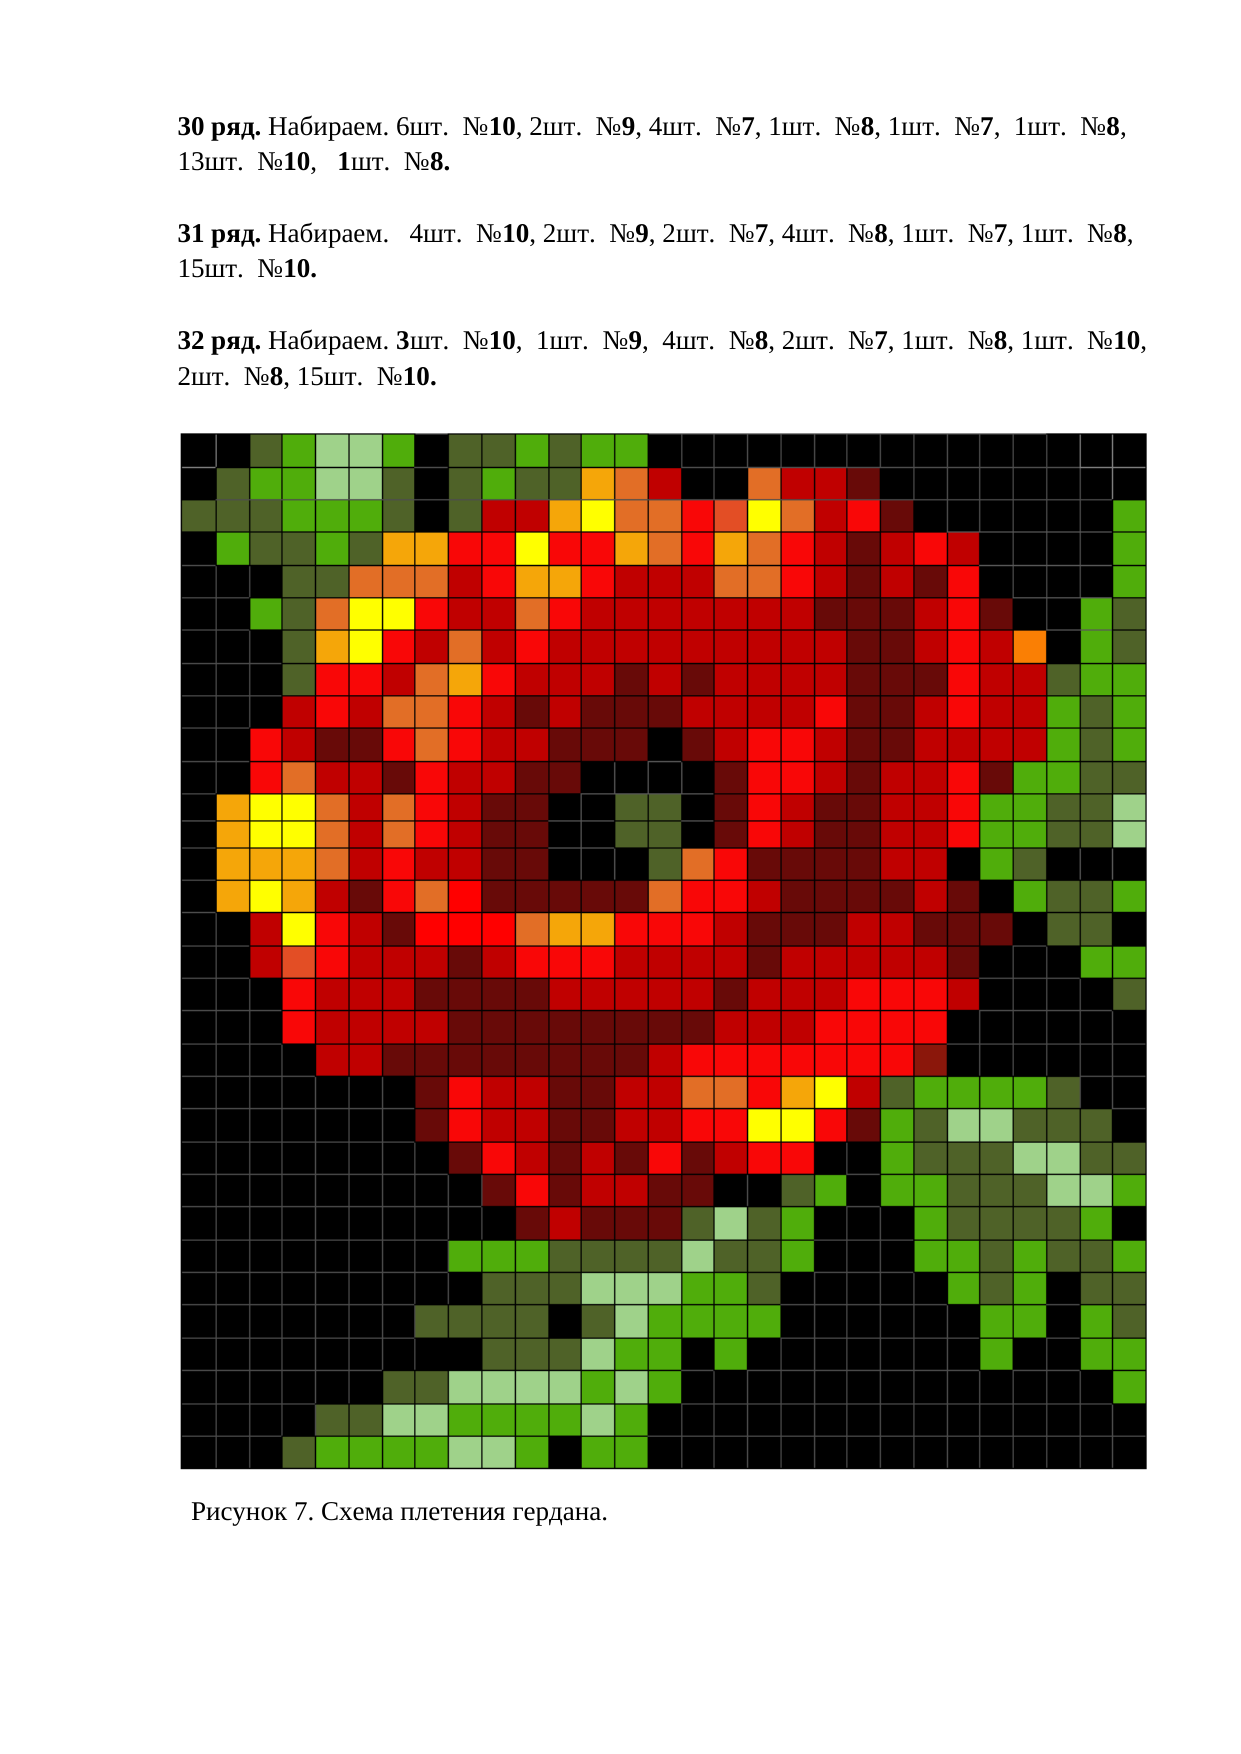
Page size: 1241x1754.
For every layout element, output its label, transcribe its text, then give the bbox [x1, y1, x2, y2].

text 31 ряд. Набираем. 4шт. №10, 2шт. №9, 2шт. №7, 4шт. №8, 1шт. №7, 1шт. №8, 15шт. №10. [177, 217, 1152, 284]
text Рисунок 7. Схема плетения гердана. [177, 1496, 1152, 1527]
text 32 ряд. Набираем. 3шт. №10, 1шт. №9, 4шт. №8, 2шт. №7, 1шт. №8, 1шт. №10, 2шт. №8, 15шт. №10. [177, 324, 1152, 391]
picture [177, 427, 1152, 1477]
text 30 ряд. Набираем. 6шт. №10, 2шт. №9, 4шт. №7, 1шт. №8, 1шт. №7, 1шт. №8, 13шт. №10, 1шт. №8. [177, 109, 1152, 176]
